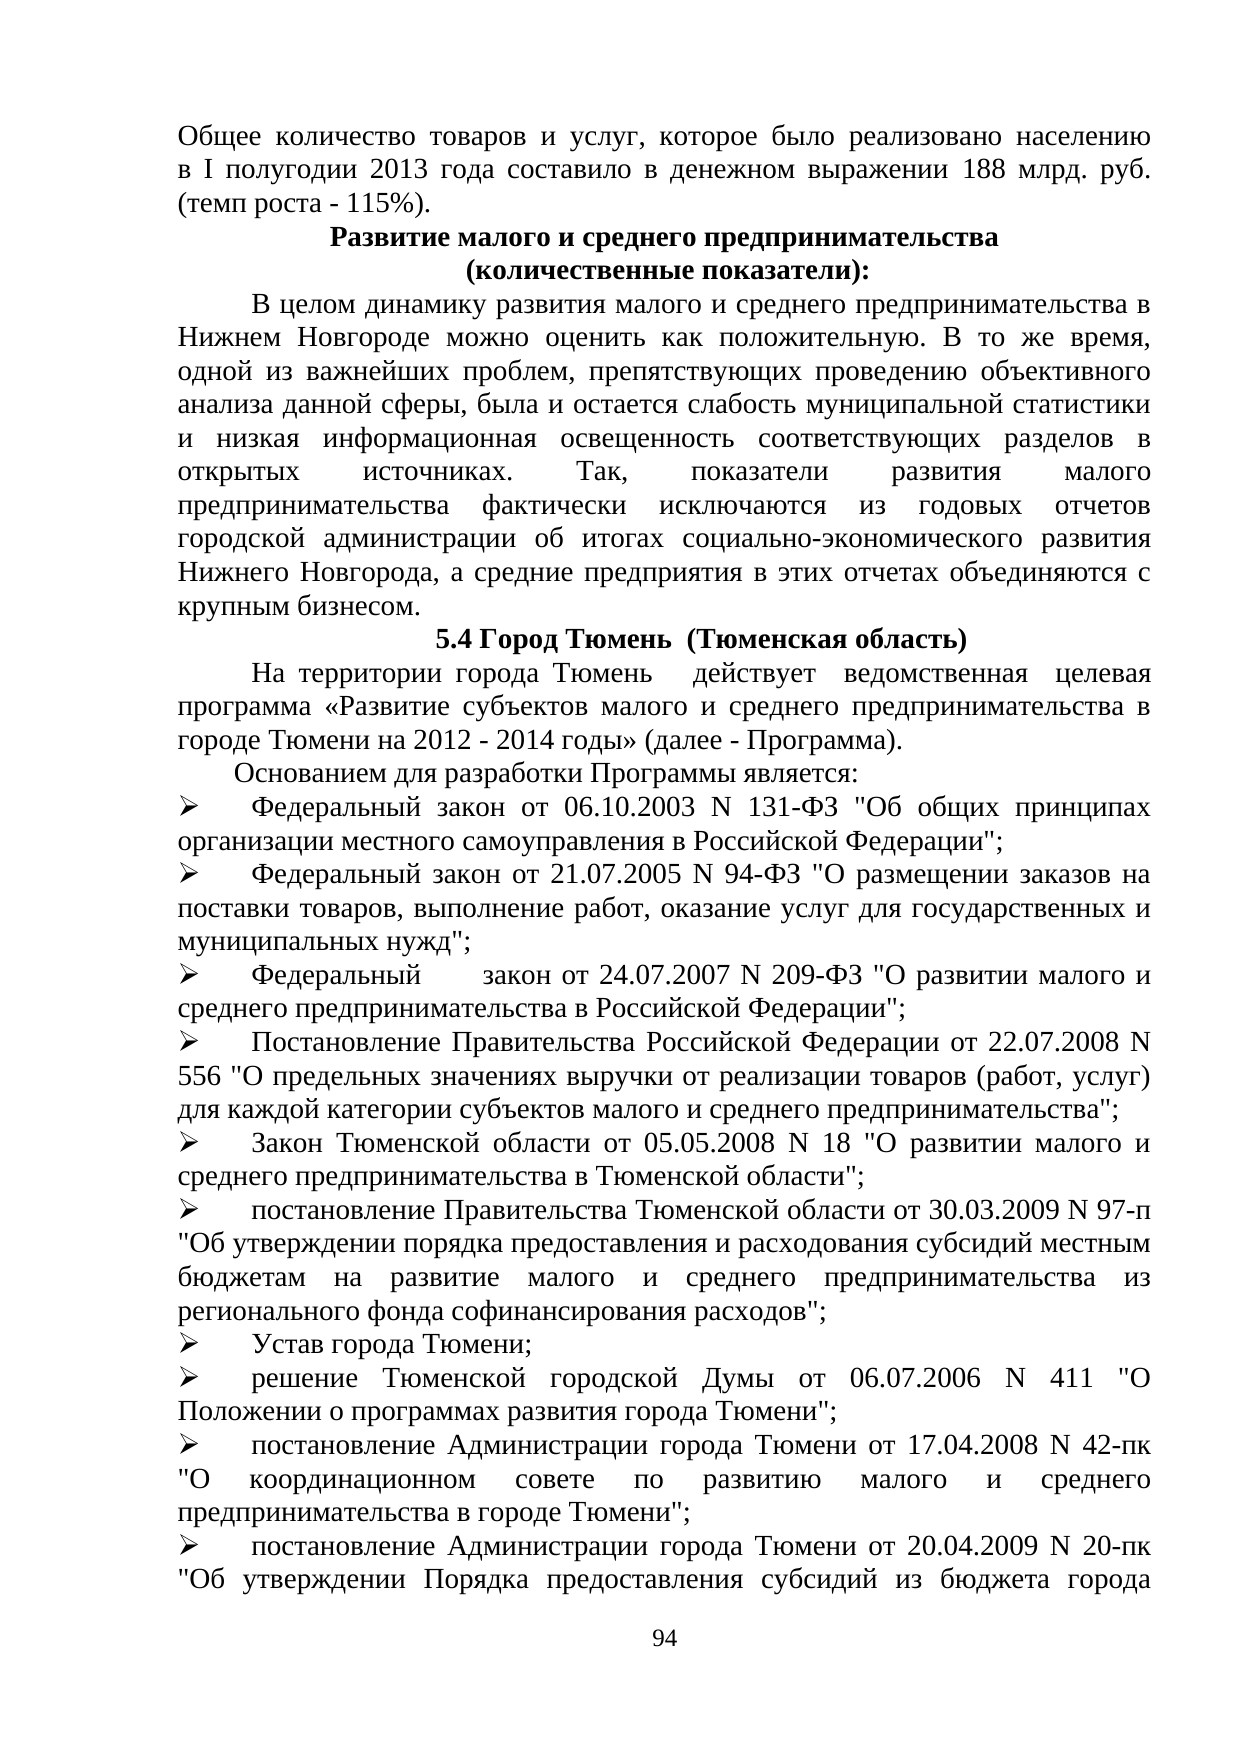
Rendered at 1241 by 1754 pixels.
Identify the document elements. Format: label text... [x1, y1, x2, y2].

list Закон Тюменской области от 05.05.2008 N 18 "О развитии малого и среднего предпринимательства в Тюменской области"; [177, 1125, 1152, 1192]
text В целом динамику развития малого и среднего предпринимательства в Нижнем Новгороде можно оценить как положительную. В то же время, одной из важнейших проблем, препятствующих проведению объективного анализа данной сферы, была и остается слабость муниципальной статистики и низкая информационная освещенность соответствующих разделов в открытых источниках. Так, показатели развития малого предпринимательства фактически исключаются из годовых отчетов городской администрации об итогах социально-экономического развития Нижнего Новгорода, а средние предприятия в этих отчетах объединяются с крупным бизнесом. [177, 286, 1152, 621]
text 5.4 Город Тюмень (Тюменская область) [177, 621, 1152, 655]
text Основанием для разработки Программы является: [177, 755, 1152, 789]
list постановление Администрации города Тюмени от 17.04.2008 N 42-пк "О координационном совете по развитию малого и среднего предпринимательства в городе Тюмени"; [177, 1427, 1152, 1528]
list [177, 1528, 1152, 1595]
list Федеральный закон от 24.07.2007 N 209-ФЗ "О развитии малого и среднего предпринимательства в Российской Федерации"; [177, 957, 1152, 1024]
list постановление Правительства Тюменской области от 30.03.2009 N 97-п "Об утверждении порядка предоставления и расходования субсидий местным бюджетам на развитие малого и среднего предпринимательства из регионального фонда софинансирования расходов"; [177, 1192, 1152, 1326]
list Федеральный закон от 21.07.2005 N 94-ФЗ "О размещении заказов на поставки товаров, выполнение работ, оказание услуг для государственных и муниципальных нужд"; [177, 856, 1152, 957]
text (количественные показатели): [177, 252, 1152, 286]
text Развитие малого и среднего предпринимательства [177, 219, 1152, 252]
text На территории города Тюмень действует ведомственная целевая программа «Развитие субъектов малого и среднего предпринимательства в городе Тюмени на 2012 - 2014 годы» (далее - Программа). [177, 655, 1152, 755]
text Общее количество товаров и услуг, которое было реализовано населению в I полугодии 2013 года составило в денежном выражении 188 млрд. руб. (темп роста - 115%). [177, 118, 1152, 219]
list решение Тюменской городской Думы от 06.07.2006 N 411 "О Положении о программах развития города Тюмени"; [177, 1360, 1152, 1427]
list Постановление Правительства Российской Федерации от 22.07.2008 N 556 "О предельных значениях выручки от реализации товаров (работ, услуг) для каждой категории субъектов малого и среднего предпринимательства"; [177, 1024, 1152, 1125]
list Устав города Тюмени; [177, 1326, 1152, 1360]
list Федеральный закон от 06.10.2003 N 131-ФЗ "Об общих принципах организации местного самоуправления в Российской Федерации"; [177, 789, 1152, 856]
